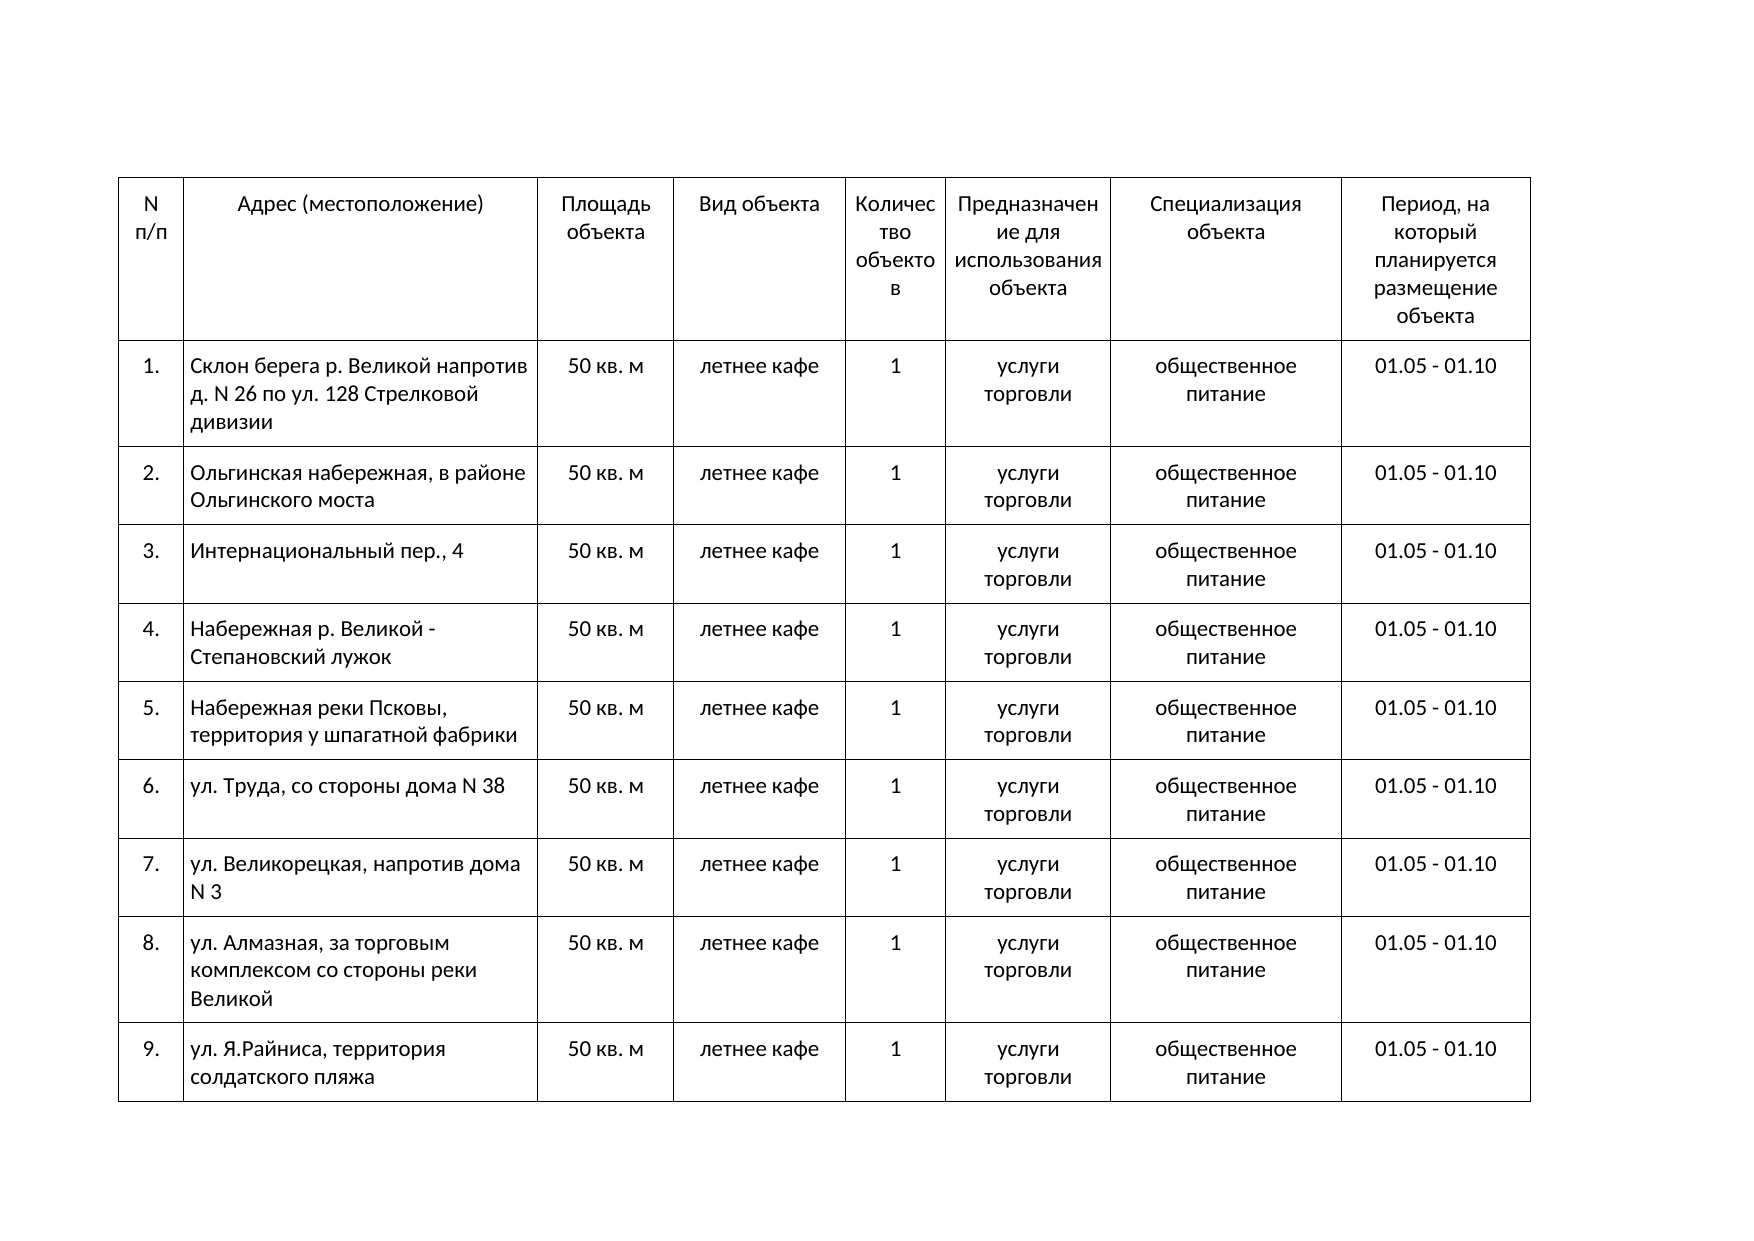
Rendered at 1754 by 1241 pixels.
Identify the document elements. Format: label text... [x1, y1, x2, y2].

table_cell 50 кв. м [538, 1023, 673, 1101]
table_cell 1 [846, 525, 945, 603]
table_header Период, на который планируется размещение объекта [1342, 178, 1530, 339]
table_cell 50 кв. м [538, 917, 673, 1022]
table_cell 2. [119, 447, 183, 524]
table_cell услуги торговли [946, 839, 1110, 916]
table_cell 50 кв. м [538, 760, 673, 838]
table_header Вид объекта [674, 178, 845, 339]
table_cell Интернациональный пер., 4 [184, 525, 537, 603]
table_cell 5. [119, 682, 183, 759]
table_header Адрес (местоположение) [184, 178, 537, 339]
table_cell 1 [846, 839, 945, 916]
table_cell Ольгинская набережная, в районе Ольгинского моста [184, 447, 537, 524]
table_cell 50 кв. м [538, 447, 673, 524]
table_cell Склон берега р. Великой напротив д. N 26 по ул. 128 Стрелковой дивизии [184, 341, 537, 446]
table_cell услуги торговли [946, 1023, 1110, 1101]
table_cell 1 [846, 917, 945, 1022]
table_cell 01.05 - 01.10 [1342, 447, 1530, 524]
table_cell летнее кафе [674, 1023, 845, 1101]
table_cell общественное питание [1111, 760, 1341, 838]
table_cell общественное питание [1111, 604, 1341, 681]
table_cell ул. Труда, со стороны дома N 38 [184, 760, 537, 838]
table_cell летнее кафе [674, 341, 845, 446]
table_header N п/п [119, 178, 183, 339]
table_cell ул. Я.Райниса, территория солдатского пляжа [184, 1023, 537, 1101]
table_cell 50 кв. м [538, 839, 673, 916]
table_cell 3. [119, 525, 183, 603]
table_cell 01.05 - 01.10 [1342, 604, 1530, 681]
table_cell общественное питание [1111, 447, 1341, 524]
table_cell общественное питание [1111, 917, 1341, 1022]
table_header Площадь объекта [538, 178, 673, 339]
table_cell 1 [846, 447, 945, 524]
table_cell Набережная реки Псковы, территория у шпагатной фабрики [184, 682, 537, 759]
table_cell летнее кафе [674, 447, 845, 524]
table_cell летнее кафе [674, 525, 845, 603]
table_cell услуги торговли [946, 525, 1110, 603]
table_cell летнее кафе [674, 917, 845, 1022]
table_cell 1. [119, 341, 183, 446]
table_cell 1 [846, 682, 945, 759]
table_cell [1111, 1023, 1341, 1101]
table_cell 6. [119, 760, 183, 838]
table_cell 01.05 - 01.10 [1342, 1023, 1530, 1101]
table_cell общественное питание [1111, 839, 1341, 916]
table_cell общественное питание [1111, 525, 1341, 603]
table_cell услуги торговли [946, 682, 1110, 759]
table_cell 8. [119, 917, 183, 1022]
table_cell общественное питание [1111, 682, 1341, 759]
table_cell 1 [846, 760, 945, 838]
table_cell 01.05 - 01.10 [1342, 682, 1530, 759]
table_cell 50 кв. м [538, 341, 673, 446]
table_cell Набережная р. Великой - Степановский лужок [184, 604, 537, 681]
table_cell 01.05 - 01.10 [1342, 525, 1530, 603]
table_cell 50 кв. м [538, 682, 673, 759]
table_cell услуги торговли [946, 604, 1110, 681]
table_cell 01.05 - 01.10 [1342, 341, 1530, 446]
table_cell 4. [119, 604, 183, 681]
table_cell 9. [119, 1023, 183, 1101]
table_cell 01.05 - 01.10 [1342, 917, 1530, 1022]
table_cell услуги торговли [946, 447, 1110, 524]
table_cell 1 [846, 604, 945, 681]
table_cell ул. Великорецкая, напротив дома N 3 [184, 839, 537, 916]
table_header Специализация объекта [1111, 178, 1341, 339]
table_cell общественное питание [1111, 341, 1341, 446]
table_cell 50 кв. м [538, 604, 673, 681]
table_cell летнее кафе [674, 839, 845, 916]
table_cell летнее кафе [674, 760, 845, 838]
table_cell 01.05 - 01.10 [1342, 760, 1530, 838]
table_cell услуги торговли [946, 341, 1110, 446]
table_cell 01.05 - 01.10 [1342, 839, 1530, 916]
table_cell 7. [119, 839, 183, 916]
table_cell 1 [846, 1023, 945, 1101]
table_cell услуги торговли [946, 760, 1110, 838]
table_cell 1 [846, 341, 945, 446]
table_cell услуги торговли [946, 917, 1110, 1022]
table_cell летнее кафе [674, 682, 845, 759]
table_header Количество объектов [846, 178, 945, 339]
table_cell летнее кафе [674, 604, 845, 681]
table_cell ул. Алмазная, за торговым комплексом со стороны реки Великой [184, 917, 537, 1022]
table_header Предназначение для использования объекта [946, 178, 1110, 339]
table_cell 50 кв. м [538, 525, 673, 603]
